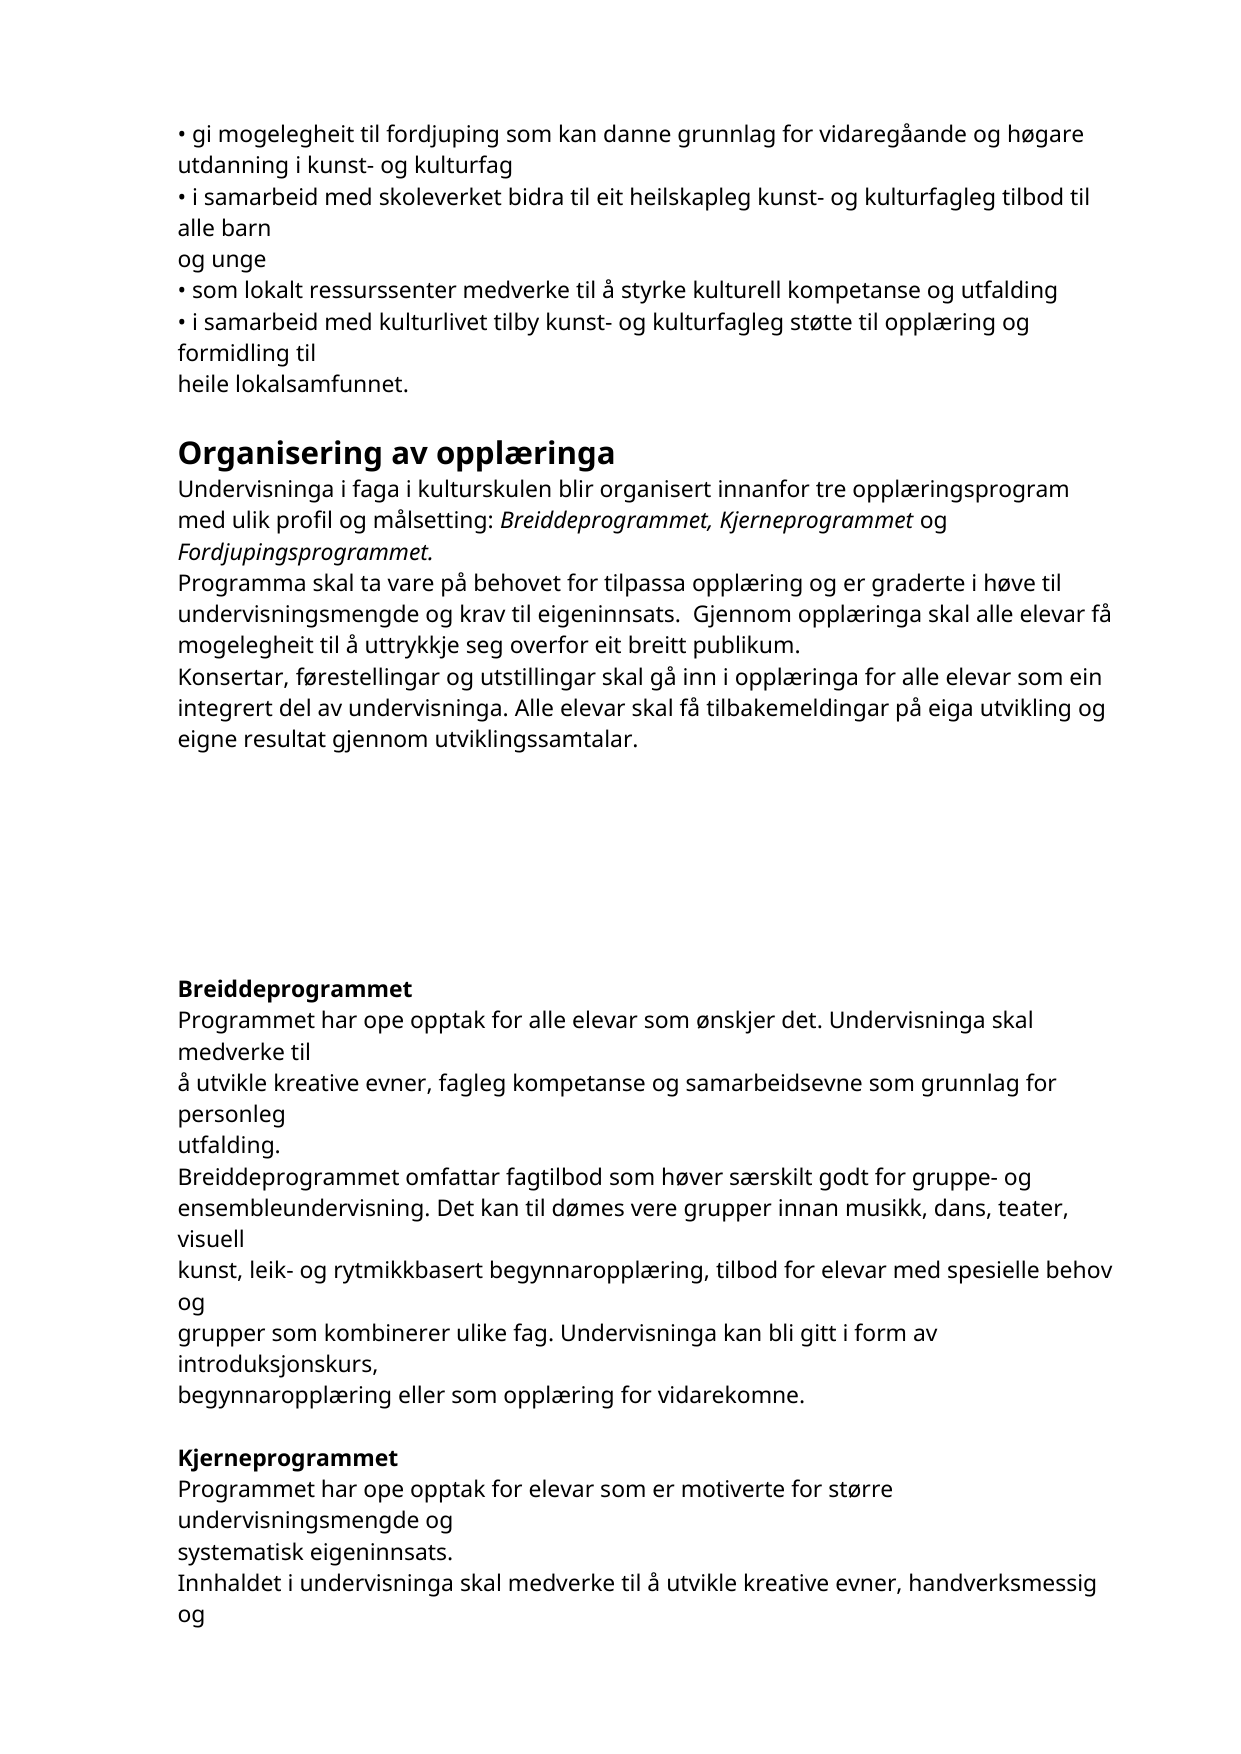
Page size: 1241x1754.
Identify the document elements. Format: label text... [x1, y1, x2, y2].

text utfalding. [177, 1129, 1122, 1161]
text Organisering av opplæringa [177, 431, 1122, 473]
text Programmet har ope opptak for elevar som er motiverte for større undervisningsmengde og [177, 1473, 1122, 1536]
text ensembleundervisning. Det kan til dømes vere grupper innan musikk, dans, teater, visuell [177, 1192, 1122, 1254]
text • i samarbeid med skoleverket bidra til eit heilskapleg kunst- og kulturfagleg tilbod til alle barn [177, 181, 1122, 243]
text Kjerneprogrammet [177, 1442, 1122, 1473]
text og unge [177, 243, 1122, 274]
text heile lokalsamfunnet. [177, 368, 1122, 399]
text • i samarbeid med kulturlivet tilby kunst- og kulturfagleg støtte til opplæring og formidling til [177, 306, 1122, 368]
text Undervisninga i faga i kulturskulen blir organisert innanfor tre opplæringsprogram med ulik profil og målsetting: Breiddeprogrammet, Kjerneprogrammet og Fordjupingsprogrammet. [177, 473, 1122, 567]
text • som lokalt ressurssenter medverke til å styrke kulturell kompetanse og utfalding [177, 274, 1122, 306]
text Programma skal ta vare på behovet for tilpassa opplæring og er graderte i høve til undervisningsmengde og krav til eigeninnsats. Gjennom opplæringa skal alle elevar få mogelegheit til å uttrykkje seg overfor eit breitt publikum. [177, 567, 1122, 661]
text • gi mogelegheit til fordjuping som kan danne grunnlag for vidaregåande og høgare utdanning i kunst- og kulturfag [177, 118, 1122, 181]
text begynnaropplæring eller som opplæring for vidarekomne. [177, 1379, 1122, 1411]
text kunst, leik- og rytmikkbasert begynnaropplæring, tilbod for elevar med spesielle behov og [177, 1254, 1122, 1317]
text å utvikle kreative evner, fagleg kompetanse og samarbeidsevne som grunnlag for personleg [177, 1067, 1122, 1129]
text systematisk eigeninnsats. [177, 1536, 1122, 1567]
text grupper som kombinerer ulike fag. Undervisninga kan bli gitt i form av introduksjonskurs, [177, 1317, 1122, 1379]
text Programmet har ope opptak for alle elevar som ønskjer det. Undervisninga skal medverke til [177, 1004, 1122, 1067]
text Breiddeprogrammet [177, 973, 1122, 1004]
text Breiddeprogrammet omfattar fagtilbod som høver særskilt godt for gruppe- og [177, 1161, 1122, 1192]
text Innhaldet i undervisninga skal medverke til å utvikle kreative evner, handverksmessig og [177, 1567, 1122, 1629]
text Konsertar, førestellingar og utstillingar skal gå inn i opplæringa for alle elevar som ein integrert del av undervisninga. Alle elevar skal få tilbakemeldingar på eiga utvikling og eigne resultat gjennom utviklingssamtalar. [177, 661, 1122, 754]
